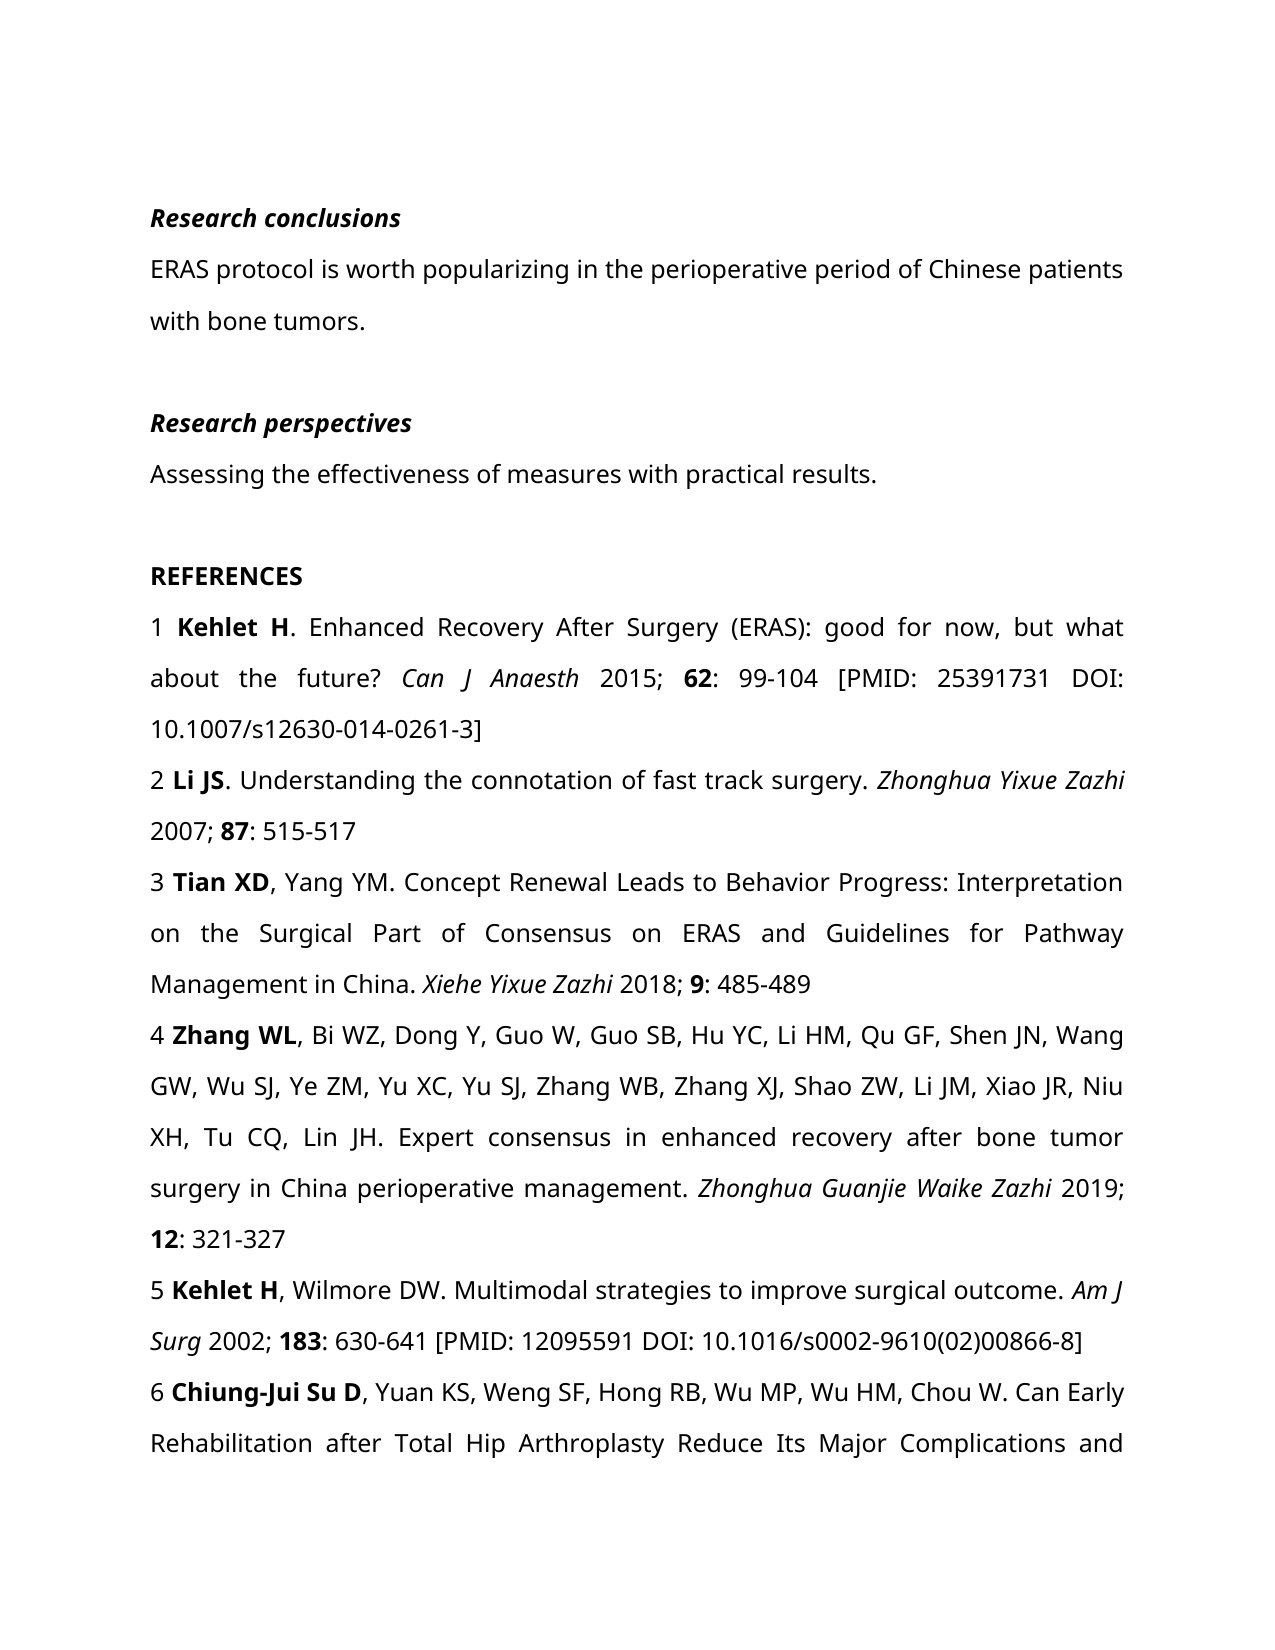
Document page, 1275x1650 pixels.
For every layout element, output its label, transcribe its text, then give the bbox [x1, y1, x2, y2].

text Research perspectives [150, 405, 1125, 439]
text 3 Tian XD, Yang YM. Concept Renewal Leads to Behavior Progress: Interpretation on the Surgical Part of Consensus on ERAS and Guidelines for Pathway Management in China. Xiehe Yixue Zazhi 2018; 9: 485-489 [150, 864, 1125, 1001]
text Research conclusions [150, 201, 1125, 235]
text 4 Zhang WL, Bi WZ, Dong Y, Guo W, Guo SB, Hu YC, Li HM, Qu GF, Shen JN, Wang GW, Wu SJ, Ye ZM, Yu XC, Yu SJ, Zhang WB, Zhang XJ, Shao ZW, Li JM, Xiao JR, Niu XH, Tu CQ, Lin JH. Expert consensus in enhanced recovery after bone tumor surgery in China perioperative management. Zhonghua Guanjie Waike Zazhi 2019; 12: 321-327 [150, 1018, 1125, 1256]
text ERAS protocol is worth popularizing in the perioperative period of Chinese patients with bone tumors. [150, 252, 1125, 337]
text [150, 1375, 1125, 1460]
text 1 Kehlet H. Enhanced Recovery After Surgery (ERAS): good for now, but what about the future? Can J Anaesth 2015; 62: 99-104 [PMID: 25391731 DOI: 10.1007/s12630-014-0261-3] [150, 609, 1125, 746]
text REFERENCES [150, 558, 1125, 592]
text 5 Kehlet H, Wilmore DW. Multimodal strategies to improve surgical outcome. Am J Surg 2002; 183: 630-641 [PMID: 12095591 DOI: 10.1016/s0002-9610(02)00866-8] [150, 1273, 1125, 1358]
text Assessing the effectiveness of measures with practical results. [150, 456, 1125, 490]
text 2 Li JS. Understanding the connotation of fast track surgery. Zhonghua Yixue Zazhi 2007; 87: 515-517 [150, 762, 1125, 848]
